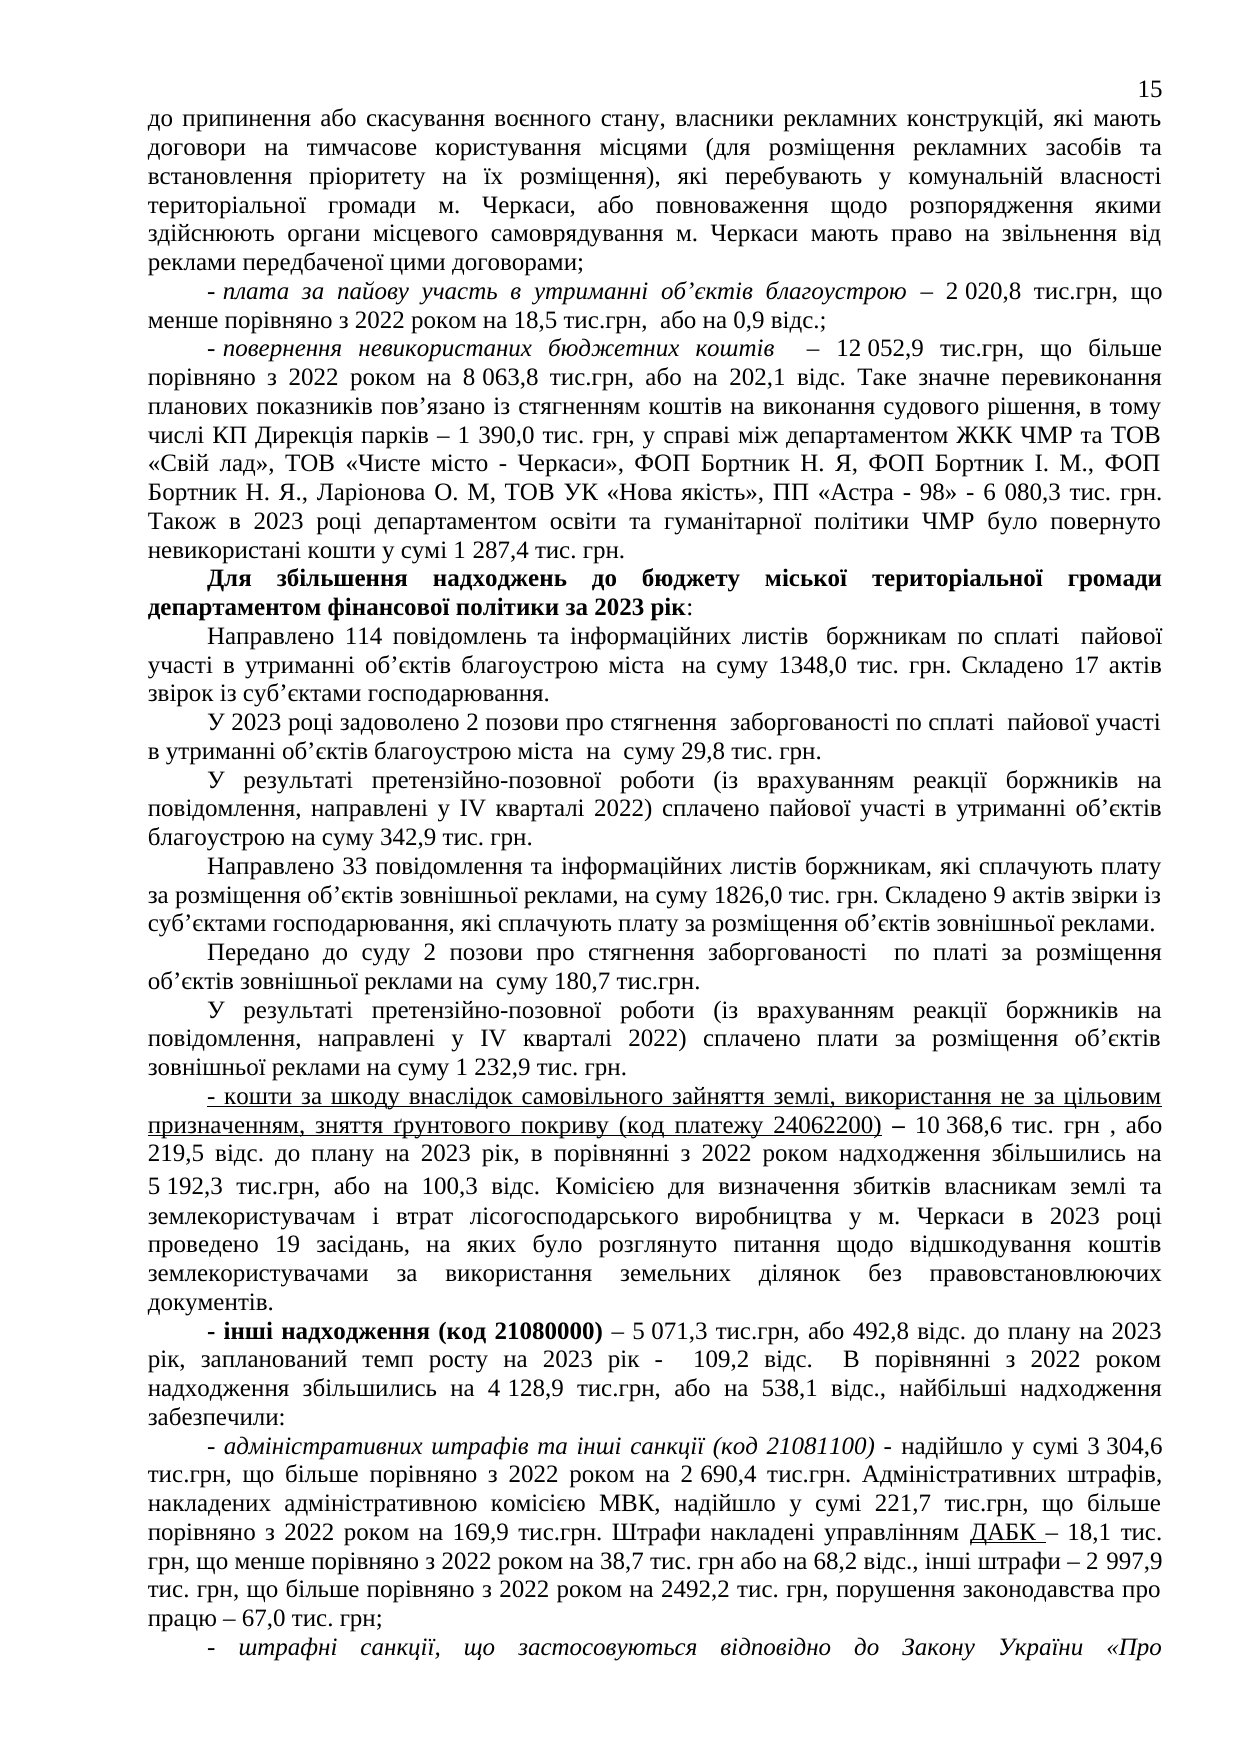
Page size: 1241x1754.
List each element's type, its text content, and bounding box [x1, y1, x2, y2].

text У результаті претензійно-позовної роботи (із врахуванням реакції боржників на повідомлення, направлені у IV кварталі 2022) сплачено пайової участі в утриманні об’єктів благоустрою на суму 342,9 тис. грн. [148, 765, 1162, 851]
text Направлено 114 повідомлень та інформаційних листів боржникам по сплаті пайової участі в утриманні об’єктів благоустрою міста на суму 1348,0 тис. грн. Складено 17 актів звірок із суб’єктами господарювання. [148, 621, 1162, 707]
text У результаті претензійно-позовної роботи (із врахуванням реакції боржників на повідомлення, направлені у IV кварталі 2022) сплачено плати за розміщення об’єктів зовнішньої реклами на суму 1 232,9 тис. грн. [148, 995, 1162, 1081]
text Направлено 33 повідомлення та інформаційних листів боржникам, які сплачують плату за розміщення об’єктів зовнішньої реклами, на суму 1826,0 тис. грн. Складено 9 актів звірки із суб’єктами господарювання, які сплачують плату за розміщення об’єктів зовнішньої реклами. [148, 851, 1162, 937]
text Передано до суду 2 позови про стягнення заборгованості по платі за розміщення об’єктів зовнішньої реклами на суму 180,7 тис.грн. [148, 937, 1162, 995]
text - кошти за шкоду внаслідок самовільного зайняття землі, використання не за цільовим призначенням, зняття ґрунтового покриву (код платежу 24062200) – 10 368,6 тис. грн , або 219,5 відс. до плану на 2023 рік, в порівнянні з 2022 роком надходження збільшились на 5 192,3 тис.грн, або на 100,3 відс. Комісією для визначення збитків власникам землі та землекористувачам і втрат лісогосподарського виробництва у м. Черкаси в 2023 році проведено 19 засідань, на яких було розглянуто питання щодо відшкодування коштів землекористувачами за використання земельних ділянок без правовстановлюючих документів. [148, 1081, 1162, 1316]
text - інші надходження (код 21080000) – 5 071,3 тис.грн, або 492,8 відс. до плану на 2023 рік, запланований темп росту на 2023 рік - 109,2 відс. В порівнянні з 2022 роком надходження збільшились на 4 128,9 тис.грн, або на 538,1 відс., найбільші надходження забезпечили: [148, 1316, 1162, 1431]
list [148, 103, 1162, 276]
list плата за пайову участь в утриманні об’єктів благоустрою – 2 020,8 тис.грн, що менше порівняно з 2022 роком на 18,5 тис.грн, або на 0,9 відс.; [148, 276, 1162, 333]
text Для збільшення надходжень до бюджету міської територіальної громади департаментом фінансової політики за 2023 рік: [148, 563, 1162, 621]
list повернення невикористаних бюджетних коштів – 12 052,9 тис.грн, що більше порівняно з 2022 роком на 8 063,8 тис.грн, або на 202,1 відс. Таке значне перевиконання планових показників пов’язано із стягненням коштів на виконання судового рішення, в тому числі КП Дирекція парків – 1 390,0 тис. грн, у справі між департаментом ЖКК ЧМР та ТОВ «Свій лад», ТОВ «Чисте місто - Черкаси», ФОП Бортник Н. Я, ФОП Бортник І. М., ФОП Бортник Н. Я., Ларіонова О. М, ТОВ УК «Нова якість», ПП «Астра - 98» - 6 080,3 тис. грн. Також в 2023 році департаментом освіти та гуманітарної політики ЧМР було повернуто невикористані кошти у сумі 1 287,4 тис. грн. [148, 333, 1162, 563]
text У 2023 році задоволено 2 позови про стягнення заборгованості по сплаті пайової участі в утриманні об’єктів благоустрою міста на суму 29,8 тис. грн. [148, 707, 1162, 765]
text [148, 1632, 1162, 1661]
text - адміністративних штрафів та інші санкції (код 21081100) - надійшло у сумі 3 304,6 тис.грн, що більше порівняно з 2022 роком на 2 690,4 тис.грн. Адміністративних штрафів, накладених адміністративною комісією МВК, надійшло у сумі 221,7 тис.грн, що більше порівняно з 2022 роком на 169,9 тис.грн. Штрафи накладені управлінням ДАБК – 18,1 тис. грн, що менше порівняно з 2022 роком на 38,7 тис. грн або на 68,2 відс., інші штрафи – 2 997,9 тис. грн, що більше порівняно з 2022 роком на 2492,2 тис. грн, порушення законодавства про працю – 67,0 тис. грн; [148, 1431, 1162, 1632]
